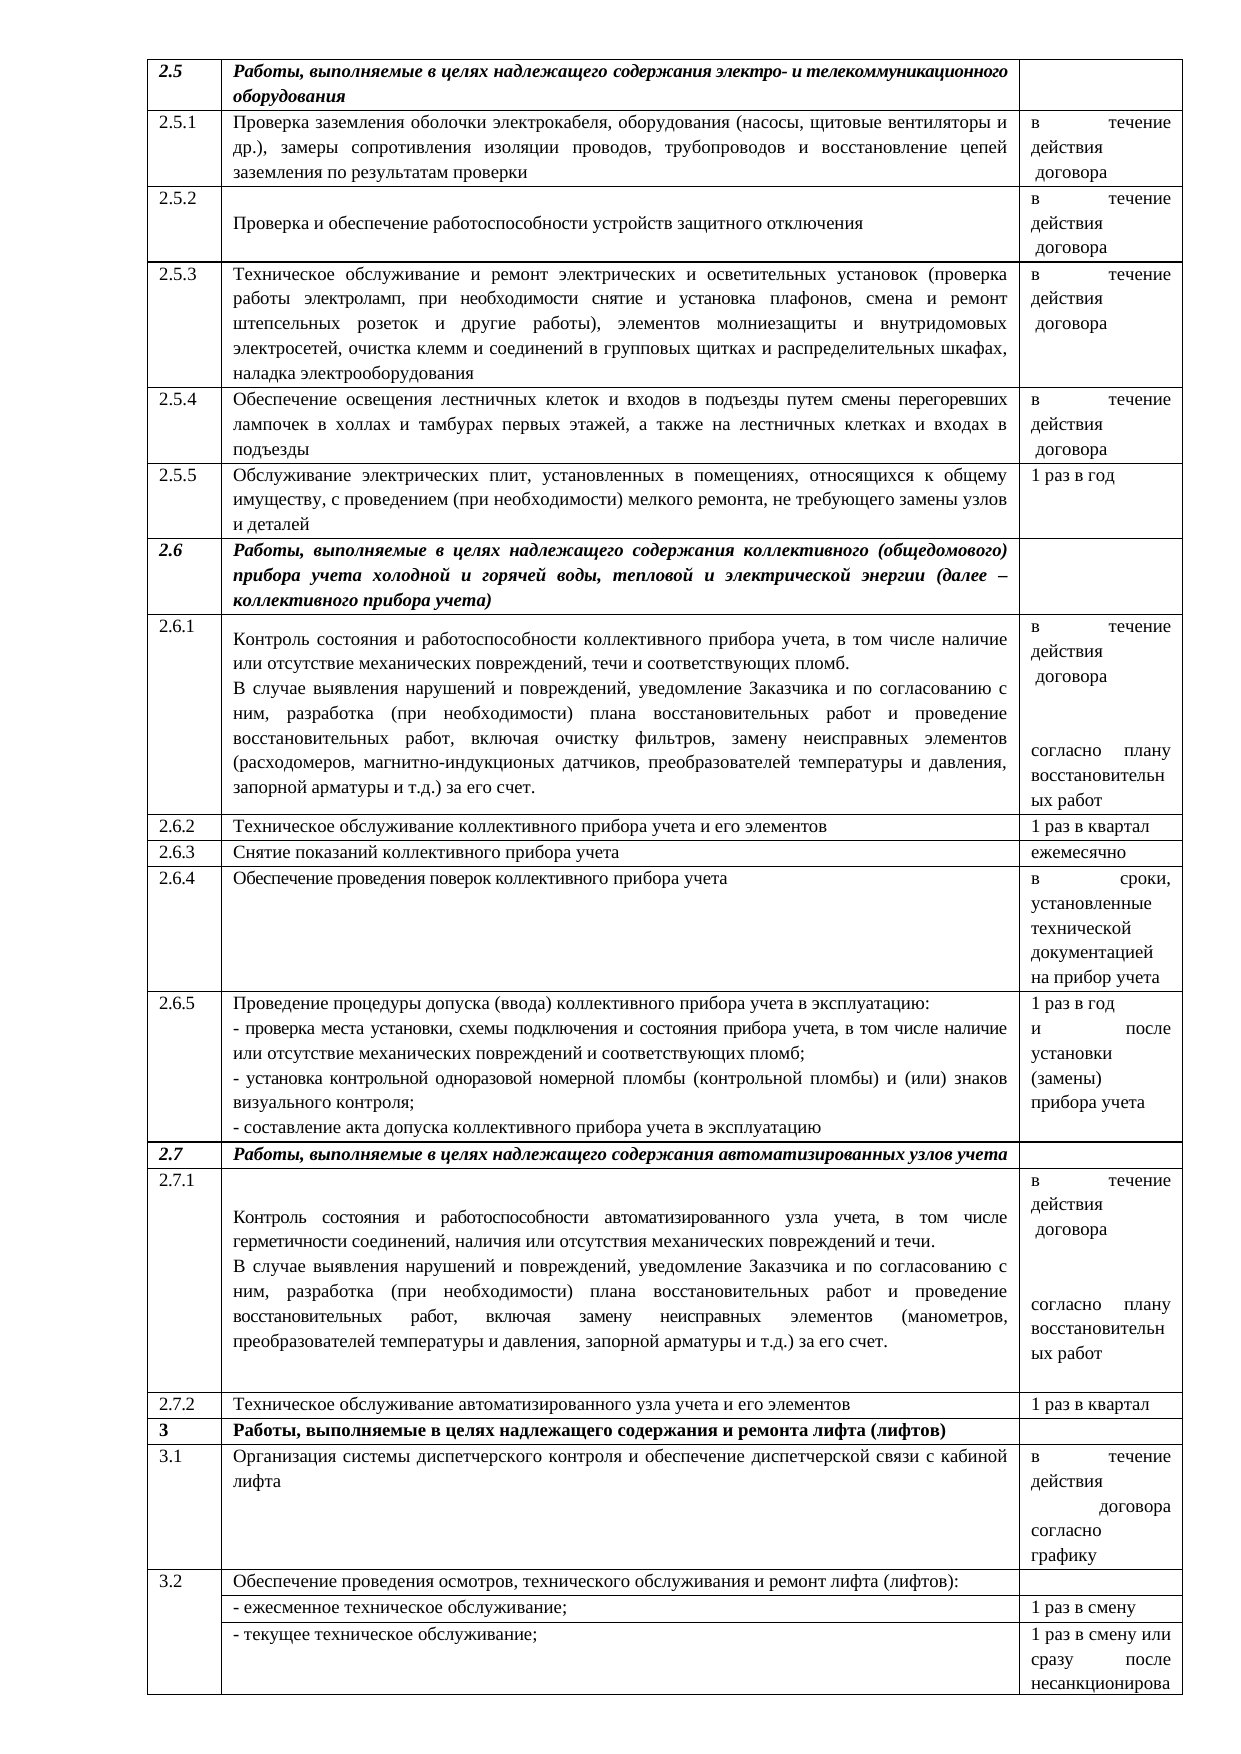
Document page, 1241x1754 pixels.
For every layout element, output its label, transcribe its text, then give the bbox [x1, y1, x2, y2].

table_cell в течение действия договора [1020, 388, 1182, 462]
table_cell 3.2 [148, 1570, 221, 1694]
table_cell [1020, 60, 1182, 110]
table_cell 2.7 [148, 1143, 221, 1167]
table_cell 3.1 [148, 1445, 221, 1569]
table_cell Обеспечение освещения лестничных клеток и входов в подъезды путем смены перегоревших лампочек в холлах и тамбурах первых этажей, а также на лестничных клетках и входах в подъезды [222, 388, 1019, 462]
table_cell 1 раз в квартал [1020, 815, 1182, 840]
table_cell в течение действия договора [1020, 111, 1182, 186]
table_cell в течение действия договора согласно графику [1020, 1445, 1182, 1569]
table_cell 2.6.1 [148, 615, 221, 814]
table_cell [1020, 1419, 1182, 1444]
table_cell 1 раз в год [1020, 464, 1182, 538]
table_cell 1 раз в квартал [1020, 1393, 1182, 1418]
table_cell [1020, 1623, 1182, 1694]
table_cell 2.5.1 [148, 111, 221, 186]
table_cell 2.5.5 [148, 464, 221, 538]
table_cell 1 раз в год и после установки (замены) прибора учета [1020, 992, 1182, 1141]
table_cell 2.5.4 [148, 388, 221, 462]
table_cell Организация системы диспетчерского контроля и обеспечение диспетчерской связи с кабиной лифта [222, 1445, 1019, 1569]
table_cell 2.5 [148, 60, 221, 110]
table_cell в течение действия договора согласно плану восстановительных работ [1020, 615, 1182, 814]
table_cell 2.7.1 [148, 1169, 221, 1392]
table_cell Техническое обслуживание коллективного прибора учета и его элементов [222, 815, 1019, 840]
table_cell 2.6.5 [148, 992, 221, 1141]
table_cell в течение действия договора [1020, 187, 1182, 261]
table_cell в течение действия договора [1020, 263, 1182, 387]
table_cell [1020, 1570, 1182, 1595]
table_cell Работы, выполняемые в целях надлежащего содержания автоматизированных узлов учета [222, 1143, 1019, 1167]
table_cell Работы, выполняемые в целях надлежащего содержания и ремонта лифта (лифтов) [222, 1419, 1019, 1444]
table_cell Обслуживание электрических плит, установленных в помещениях, относящихся к общему имуществу, с проведением (при необходимости) мелкого ремонта, не требующего замены узлов и деталей [222, 464, 1019, 538]
table_cell в сроки, установленные технической документацией на прибор учета [1020, 867, 1182, 991]
table_cell Проверка и обеспечение работоспособности устройств защитного отключения [222, 187, 1019, 261]
table_cell Проверка заземления оболочки электрокабеля, оборудования (насосы, щитовые вентиляторы и др.), замеры сопротивления изоляции проводов, трубопроводов и восстановление цепей заземления по результатам проверки [222, 111, 1019, 186]
table_cell 2.6.3 [148, 841, 221, 866]
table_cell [222, 1623, 1019, 1694]
table_cell 1 раз в смену [1020, 1596, 1182, 1622]
table_cell Техническое обслуживание и ремонт электрических и осветительных установок (проверка работы электроламп, при необходимости снятие и установка плафонов, смена и ремонт штепсельных розеток и другие работы), элементов молниезащиты и внутридомовых электросетей, очистка клемм и соединений в групповых щитках и распределительных шкафах, наладка электрооборудования [222, 263, 1019, 387]
table_cell в течение действия договора согласно плану восстановительных работ [1020, 1169, 1182, 1392]
table_cell ежемесячно [1020, 841, 1182, 866]
table_cell Обеспечение проведения поверок коллективного прибора учета [222, 867, 1019, 991]
table_cell 2.6 [148, 539, 221, 614]
table_cell [1020, 539, 1182, 614]
table_cell 2.6.4 [148, 867, 221, 991]
table_cell Контроль состояния и работоспособности автоматизированного узла учета, в том числе герметичности соединений, наличия или отсутствия механических повреждений и течи. В случае выявления нарушений и повреждений, уведомление Заказчика и по согласованию с ним, разработка (при необходимости) плана восстановительных работ и проведение восстановительных работ, включая замену неисправных элементов (манометров, преобразователей температуры и давления, запорной арматуры и т.д.) за его счет. [222, 1169, 1019, 1392]
table_cell Снятие показаний коллективного прибора учета [222, 841, 1019, 866]
table_cell Проведение процедуры допуска (ввода) коллективного прибора учета в эксплуатацию: - проверка места установки, схемы подключения и состояния прибора учета, в том числе наличие или отсутствие механических повреждений и соответствующих пломб; - установка контрольной одноразовой номерной пломбы (контрольной пломбы) и (или) знаков визуального контроля; - составление акта допуска коллективного прибора учета в эксплуатацию [222, 992, 1019, 1141]
table_cell Контроль состояния и работоспособности коллективного прибора учета, в том числе наличие или отсутствие механических повреждений, течи и соответствующих пломб. В случае выявления нарушений и повреждений, уведомление Заказчика и по согласованию с ним, разработка (при необходимости) плана восстановительных работ и проведение восстановительных работ, включая очистку фильтров, замену неисправных элементов (расходомеров, магнитно-индукционых датчиков, преобразователей температуры и давления, запорной арматуры и т.д.) за его счет. [222, 615, 1019, 814]
table_cell Обеспечение проведения осмотров, технического обслуживания и ремонт лифта (лифтов): [222, 1570, 1019, 1595]
table_cell Техническое обслуживание автоматизированного узла учета и его элементов [222, 1393, 1019, 1418]
table_cell 3 [148, 1419, 221, 1444]
table_cell 2.7.2 [148, 1393, 221, 1418]
table_cell - ежесменное техническое обслуживание; [222, 1596, 1019, 1622]
table_cell Работы, выполняемые в целях надлежащего содержания электро- и телекоммуникационного оборудования [222, 60, 1019, 110]
table_cell 2.5.3 [148, 263, 221, 387]
table_cell 2.6.2 [148, 815, 221, 840]
table_cell [1020, 1143, 1182, 1167]
table_cell 2.5.2 [148, 187, 221, 261]
table_cell Работы, выполняемые в целях надлежащего содержания коллективного (общедомового) прибора учета холодной и горячей воды, тепловой и электрической энергии (далее – коллективного прибора учета) [222, 539, 1019, 614]
